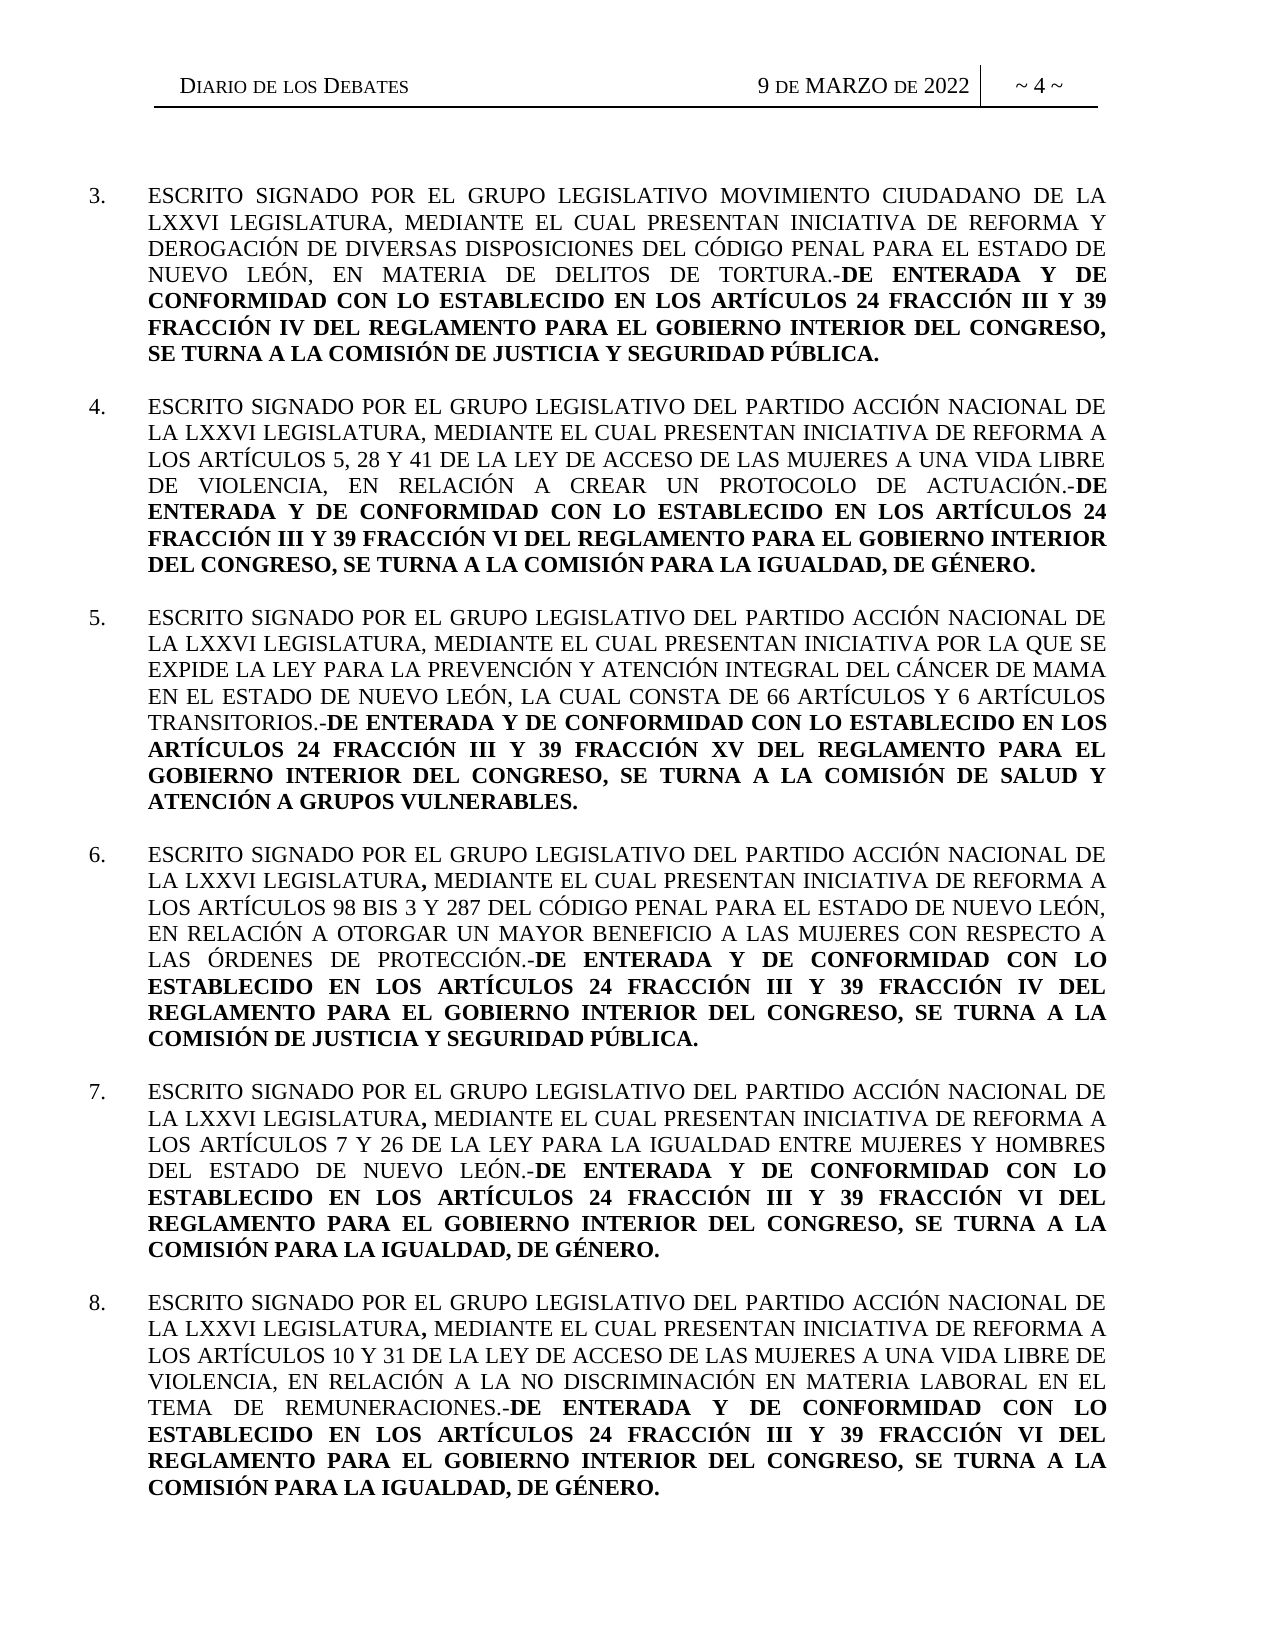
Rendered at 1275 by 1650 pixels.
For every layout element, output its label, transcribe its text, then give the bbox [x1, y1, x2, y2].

list ESCRITO SIGNADO POR EL GRUPO LEGISLATIVO MOVIMIENTO CIUDADANO DE LA LXXVI LEGISLATURA, MEDIANTE EL CUAL PRESENTAN INICIATIVA DE REFORMA Y DEROGACIÓN DE DIVERSAS DISPOSICIONES DEL CÓDIGO PENAL PARA EL ESTADO DE NUEVO LEÓN, EN MATERIA DE DELITOS DE TORTURA.-DE ENTERADA Y DE CONFORMIDAD CON LO ESTABLECIDO EN LOS ARTÍCULOS 24 FRACCIÓN III Y 39 FRACCIÓN IV DEL REGLAMENTO PARA EL GOBIERNO INTERIOR DEL CONGRESO, SE TURNA A LA COMISIÓN DE JUSTICIA Y SEGURIDAD PÚBLICA. [89, 182, 1107, 367]
list ESCRITO SIGNADO POR EL GRUPO LEGISLATIVO DEL PARTIDO ACCIÓN NACIONAL DE LA LXXVI LEGISLATURA, MEDIANTE EL CUAL PRESENTAN INICIATIVA DE REFORMA A LOS ARTÍCULOS 5, 28 Y 41 DE LA LEY DE ACCESO DE LAS MUJERES A UNA VIDA LIBRE DE VIOLENCIA, EN RELACIÓN A CREAR UN PROTOCOLO DE ACTUACIÓN.-DE ENTERADA Y DE CONFORMIDAD CON LO ESTABLECIDO EN LOS ARTÍCULOS 24 FRACCIÓN III Y 39 FRACCIÓN VI DEL REGLAMENTO PARA EL GOBIERNO INTERIOR DEL CONGRESO, SE TURNA A LA COMISIÓN PARA LA IGUALDAD, DE GÉNERO. [89, 393, 1107, 577]
list ESCRITO SIGNADO POR EL GRUPO LEGISLATIVO DEL PARTIDO ACCIÓN NACIONAL DE LA LXXVI LEGISLATURA, MEDIANTE EL CUAL PRESENTAN INICIATIVA DE REFORMA A LOS ARTÍCULOS 98 BIS 3 Y 287 DEL CÓDIGO PENAL PARA EL ESTADO DE NUEVO LEÓN, EN RELACIÓN A OTORGAR UN MAYOR BENEFICIO A LAS MUJERES CON RESPECTO A LAS ÓRDENES DE PROTECCIÓN.-DE ENTERADA Y DE CONFORMIDAD CON LO ESTABLECIDO EN LOS ARTÍCULOS 24 FRACCIÓN III Y 39 FRACCIÓN IV DEL REGLAMENTO PARA EL GOBIERNO INTERIOR DEL CONGRESO, SE TURNA A LA COMISIÓN DE JUSTICIA Y SEGURIDAD PÚBLICA. [89, 841, 1107, 1052]
list ESCRITO SIGNADO POR EL GRUPO LEGISLATIVO DEL PARTIDO ACCIÓN NACIONAL DE LA LXXVI LEGISLATURA, MEDIANTE EL CUAL PRESENTAN INICIATIVA DE REFORMA A LOS ARTÍCULOS 10 Y 31 DE LA LEY DE ACCESO DE LAS MUJERES A UNA VIDA LIBRE DE VIOLENCIA, EN RELACIÓN A LA NO DISCRIMINACIÓN EN MATERIA LABORAL EN EL TEMA DE REMUNERACIONES.-DE ENTERADA Y DE CONFORMIDAD CON LO ESTABLECIDO EN LOS ARTÍCULOS 24 FRACCIÓN III Y 39 FRACCIÓN VI DEL REGLAMENTO PARA EL GOBIERNO INTERIOR DEL CONGRESO, SE TURNA A LA COMISIÓN PARA LA IGUALDAD, DE GÉNERO. [89, 1289, 1107, 1500]
list ESCRITO SIGNADO POR EL GRUPO LEGISLATIVO DEL PARTIDO ACCIÓN NACIONAL DE LA LXXVI LEGISLATURA, MEDIANTE EL CUAL PRESENTAN INICIATIVA DE REFORMA A LOS ARTÍCULOS 7 Y 26 DE LA LEY PARA LA IGUALDAD ENTRE MUJERES Y HOMBRES DEL ESTADO DE NUEVO LEÓN.-DE ENTERADA Y DE CONFORMIDAD CON LO ESTABLECIDO EN LOS ARTÍCULOS 24 FRACCIÓN III Y 39 FRACCIÓN VI DEL REGLAMENTO PARA EL GOBIERNO INTERIOR DEL CONGRESO, SE TURNA A LA COMISIÓN PARA LA IGUALDAD, DE GÉNERO. [89, 1078, 1107, 1263]
list ESCRITO SIGNADO POR EL GRUPO LEGISLATIVO DEL PARTIDO ACCIÓN NACIONAL DE LA LXXVI LEGISLATURA, MEDIANTE EL CUAL PRESENTAN INICIATIVA POR LA QUE SE EXPIDE LA LEY PARA LA PREVENCIÓN Y ATENCIÓN INTEGRAL DEL CÁNCER DE MAMA EN EL ESTADO DE NUEVO LEÓN, LA CUAL CONSTA DE 66 ARTÍCULOS Y 6 ARTÍCULOS TRANSITORIOS.-DE ENTERADA Y DE CONFORMIDAD CON LO ESTABLECIDO EN LOS ARTÍCULOS 24 FRACCIÓN III Y 39 FRACCIÓN XV DEL REGLAMENTO PARA EL GOBIERNO INTERIOR DEL CONGRESO, SE TURNA A LA COMISIÓN DE SALUD Y ATENCIÓN A GRUPOS VULNERABLES. [89, 604, 1107, 815]
